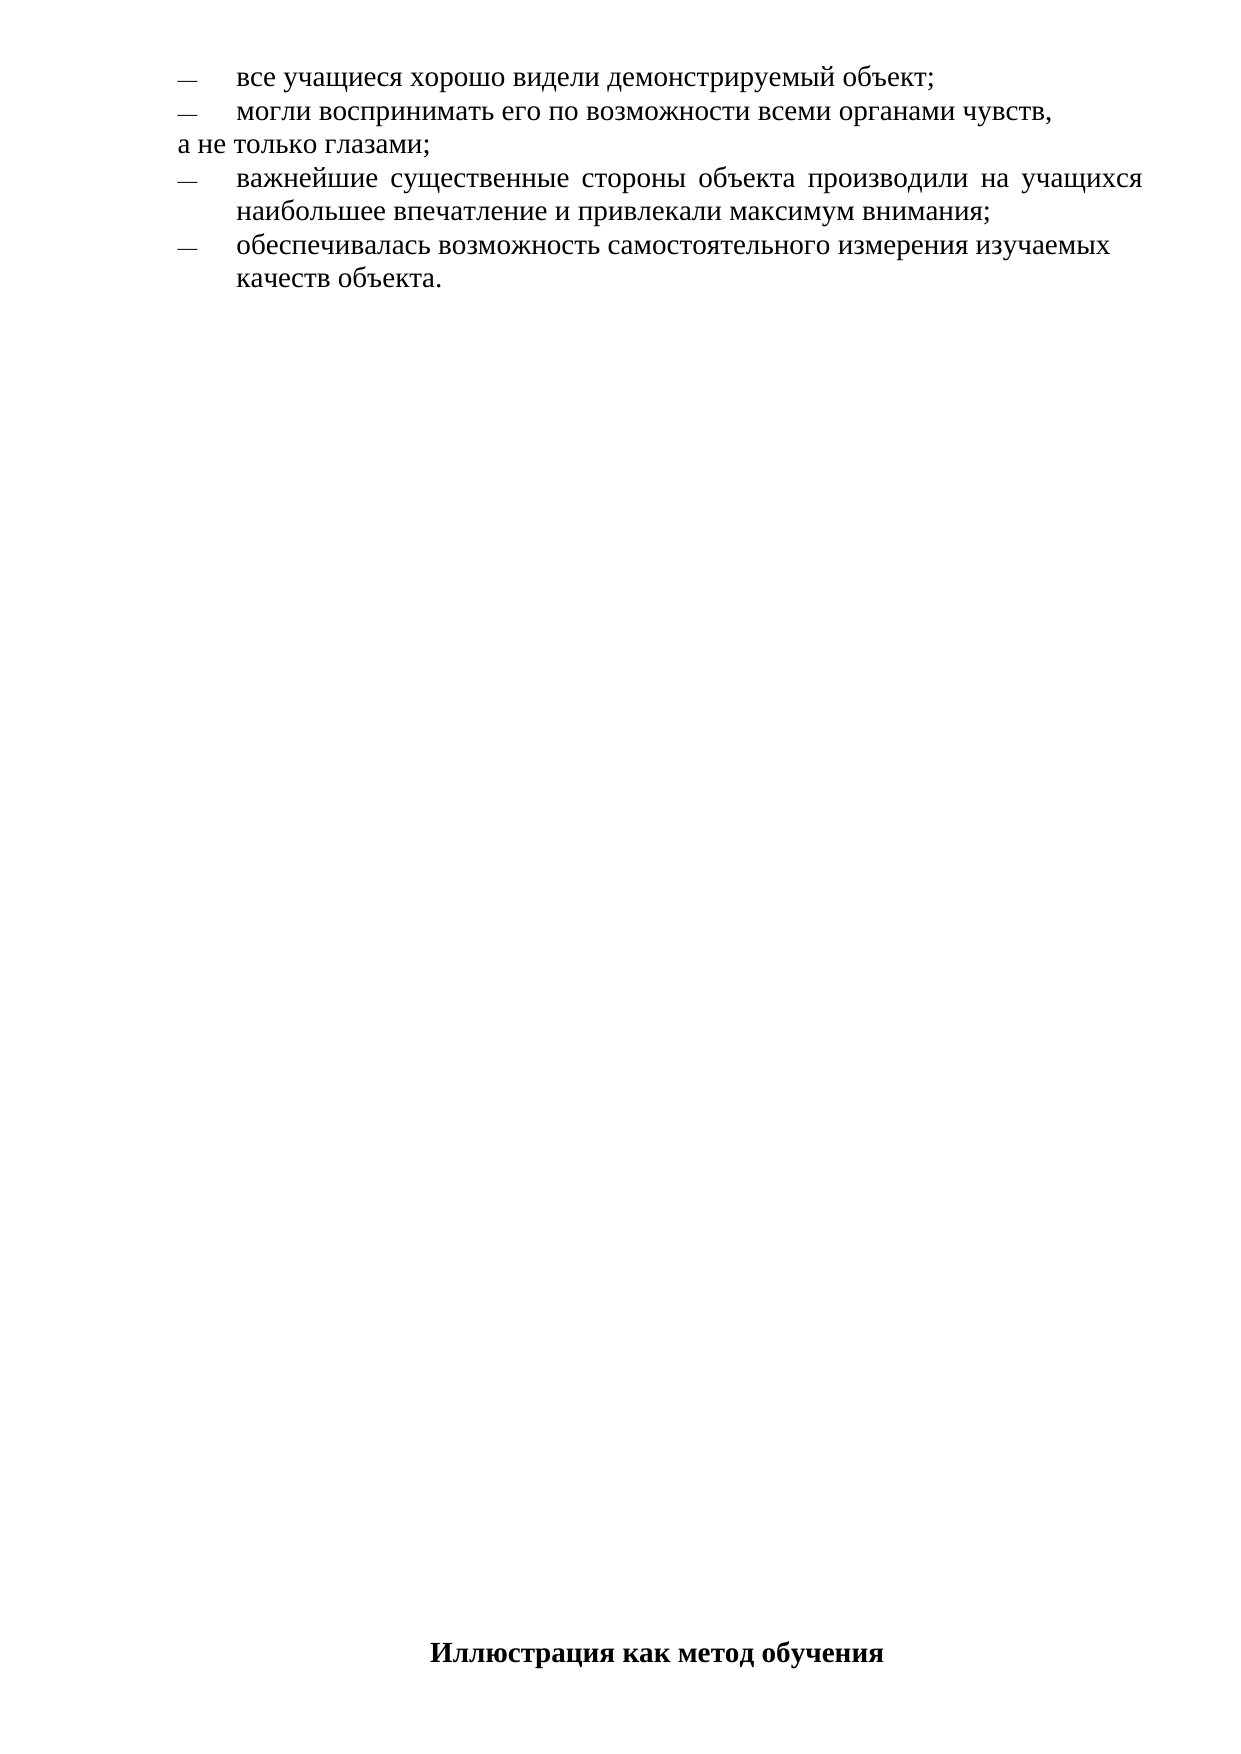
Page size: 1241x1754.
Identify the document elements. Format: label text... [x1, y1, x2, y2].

list могли воспринимать его по возможности всеми органами чувств, [177, 93, 1152, 126]
list важнейшие существенные стороны объекта производили на учащихся наибольшее впечатление и привлекали максимум внимания; [177, 160, 1143, 227]
list все учащиеся хорошо видели демонстрируемый объект; [177, 59, 1152, 93]
text а не только глазами; [177, 126, 1152, 160]
text Иллюстрация как метод обучения [118, 1636, 1137, 1669]
list обеспечивалась возможность самостоятельного измерения изучаемых качеств объекта. [177, 227, 1141, 294]
